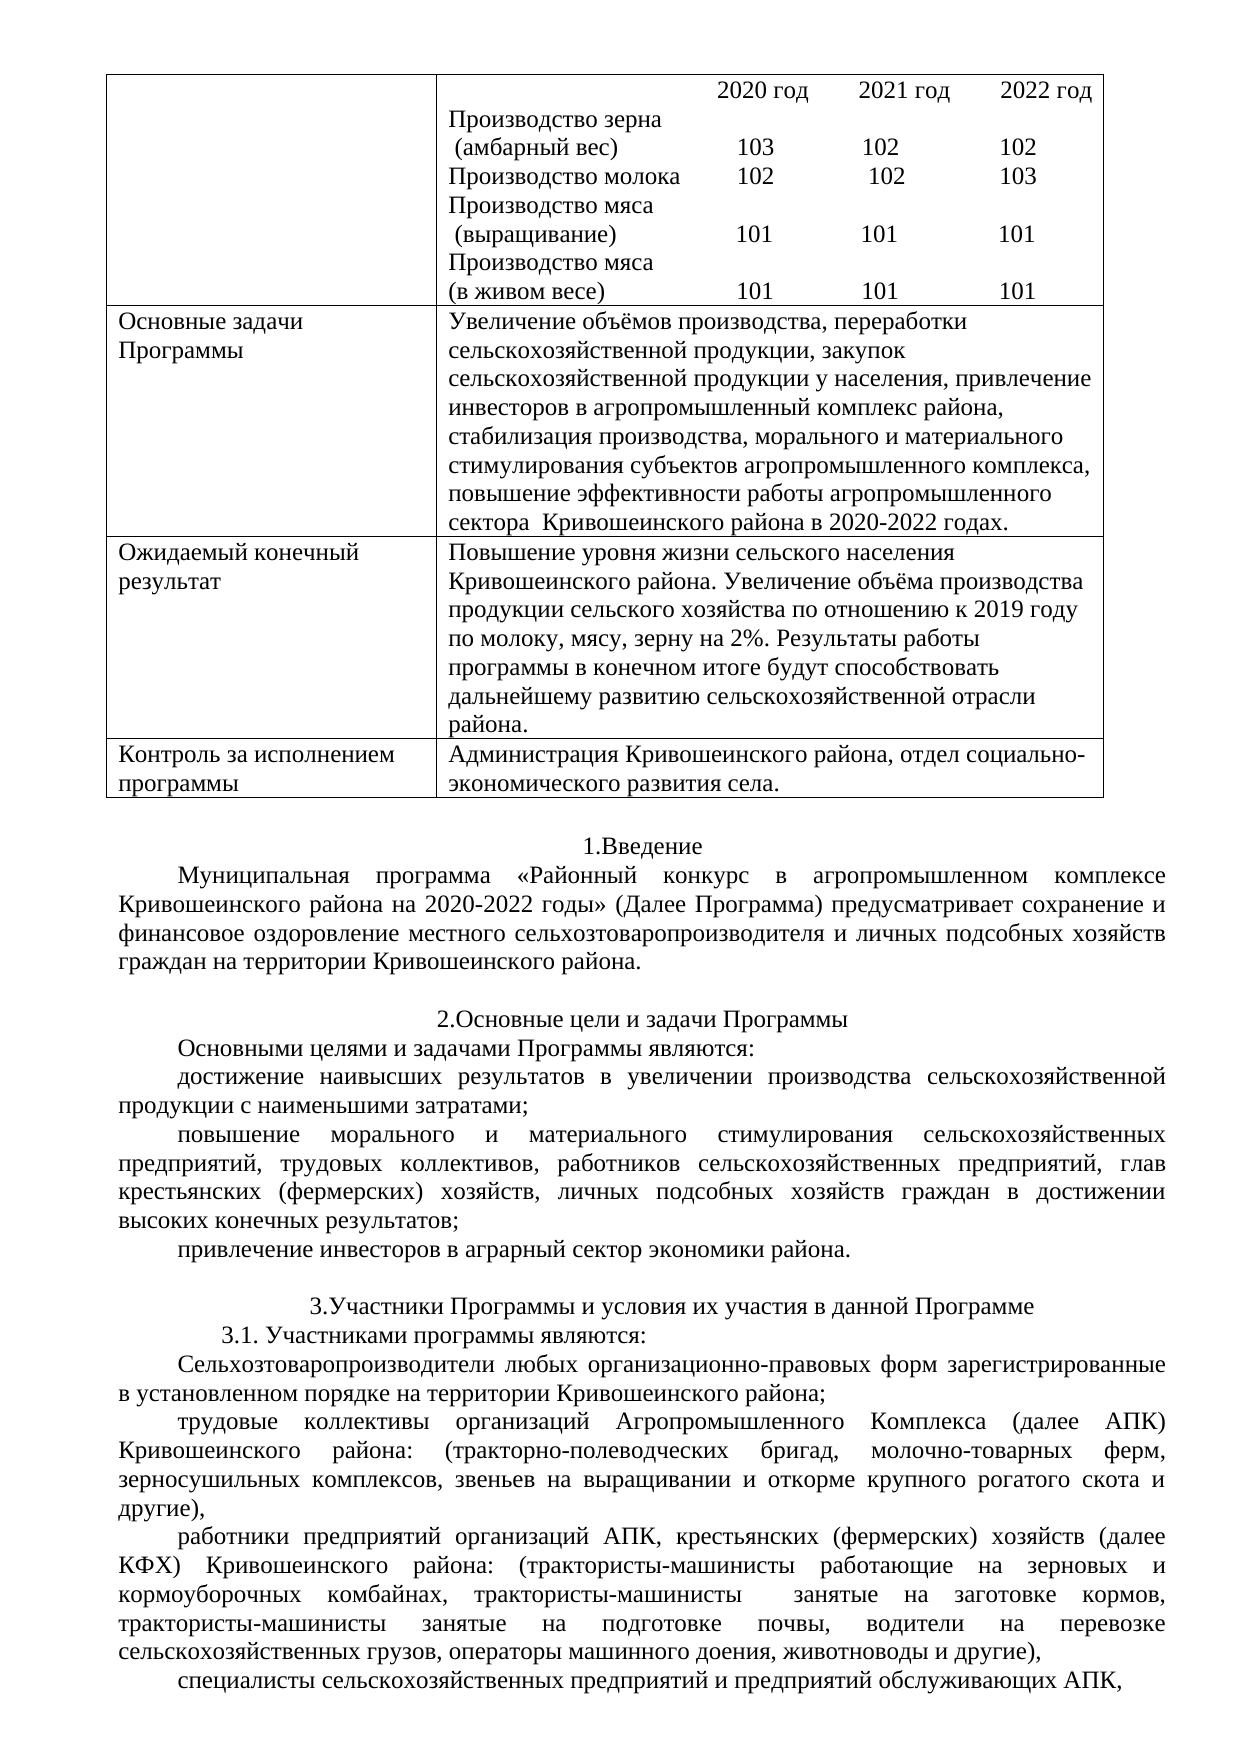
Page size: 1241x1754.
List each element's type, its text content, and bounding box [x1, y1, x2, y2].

text 2.Основные цели и задачи Программы [118, 1004, 1167, 1033]
text трудовые коллективы организаций Агропромышленного Комплекса (далее АПК) Кривошеинского района: (тракторно-полеводческих бригад, молочно-товарных ферм, зерносушильных комплексов, звеньев на выращивании и откорме крупного рогатого скота и другие), [118, 1406, 1167, 1521]
text Основными целями и задачами Программы являются: [118, 1033, 1167, 1061]
text 3.1. Участниками программы являются: [118, 1320, 1167, 1349]
text Сельхозтоваропроизводители любых организационно-правовых форм зарегистрированные в установленном порядке на территории Кривошеинского района; [118, 1349, 1167, 1406]
text достижение наивысших результатов в увеличении производства сельскохозяйственной продукции с наименьшими затратами; [118, 1061, 1167, 1119]
text 3.Участники Программы и условия их участия в данной Программе [118, 1291, 1167, 1320]
text Муниципальная программа «Районный конкурс в агропромышленном комплексе Кривошеинского района на 2020-2022 годы» (Далее Программа) предусматривает сохранение и финансовое оздоровление местного сельхозтоваропроизводителя и личных подсобных хозяйств граждан на территории Кривошеинского района. [118, 860, 1167, 975]
text работники предприятий организаций АПК, крестьянских (фермерских) хозяйств (далее КФХ) Кривошеинского района: (трактористы-машинисты работающие на зерновых и кормоуборочных комбайнах, трактористы-машинисты занятые на заготовке кормов, трактористы-машинисты занятые на подготовке почвы, водители на перевозке сельскохозяйственных грузов, операторы машинного доения, животноводы и другие), [118, 1521, 1167, 1665]
table_cell Контроль за исполнением программы [107, 739, 436, 797]
text повышение морального и материального стимулирования сельскохозяйственных предприятий, трудовых коллективов, работников сельскохозяйственных предприятий, глав крестьянских (фермерских) хозяйств, личных подсобных хозяйств граждан в достижении высоких конечных результатов; [118, 1119, 1167, 1234]
text привлечение инвесторов в аграрный сектор экономики района. [118, 1234, 1167, 1263]
table_cell Ожидаемый конечный результат [107, 537, 436, 738]
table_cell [437, 75, 1103, 305]
text специалисты сельскохозяйственных предприятий и предприятий обслуживающих АПК, [118, 1665, 1167, 1694]
text 1.Введение [118, 831, 1167, 860]
table_cell Администрация Кривошеинского района, отдел социально-экономического развития села. [437, 739, 1103, 797]
table_cell Увеличение объёмов производства, переработки сельскохозяйственной продукции, закупок сельскохозяйственной продукции у населения, привлечение инвесторов в агропромышленный комплекс района, стабилизация производства, морального и материального стимулирования субъектов агропромышленного комплекса, повышение эффективности работы агропромышленного сектора Кривошеинского района в 2020-2022 годах. [437, 306, 1103, 536]
table_cell Основные задачи Программы [107, 306, 436, 536]
table_cell Повышение уровня жизни сельского населения Кривошеинского района. Увеличение объёма производства продукции сельского хозяйства по отношению к 2019 году по молоку, мясу, зерну на 2%. Результаты работы программы в конечном итоге будут способствовать дальнейшему развитию сельскохозяйственной отрасли района. [437, 537, 1103, 738]
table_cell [107, 75, 436, 305]
